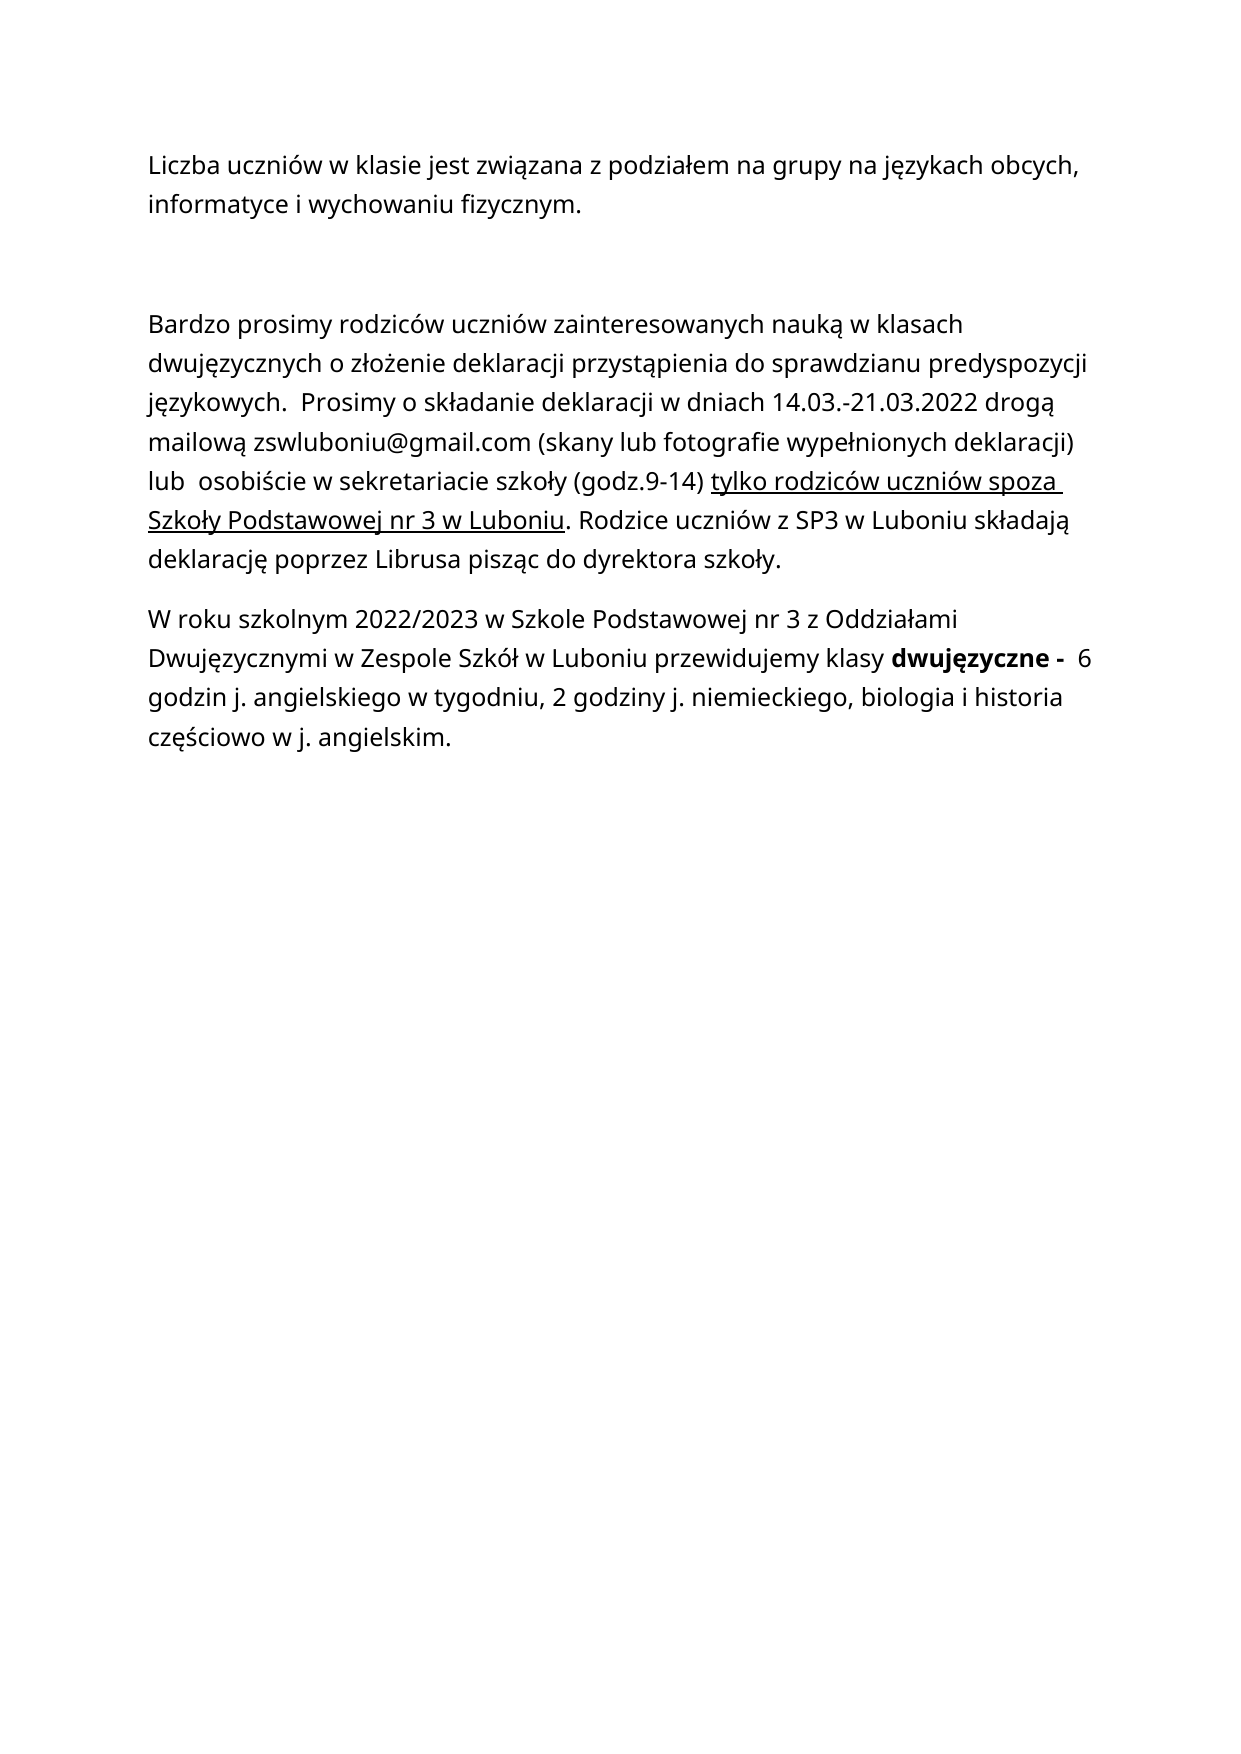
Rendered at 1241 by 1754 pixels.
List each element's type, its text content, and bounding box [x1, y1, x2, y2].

text Liczba uczniów w klasie jest związana z podziałem na grupy na językach obcych, informatyce i wychowaniu fizycznym. [148, 148, 1093, 221]
text Bardzo prosimy rodziców uczniów zainteresowanych nauką w klasach dwujęzycznych o złożenie deklaracji przystąpienia do sprawdzianu predyspozycji językowych. Prosimy o składanie deklaracji w dniach 14.03.-21.03.2022 drogą mailową zswluboniu@gmail.com (skany lub fotografie wypełnionych deklaracji) lub osobiście w sekretariacie szkoły (godz.9-14) tylko rodziców uczniów spoza Szkoły Podstawowej nr 3 w Luboniu. Rodzice uczniów z SP3 w Luboniu składają deklarację poprzez Librusa pisząc do dyrektora szkoły. [148, 307, 1093, 576]
text W roku szkolnym 2022/2023 w Szkole Podstawowej nr 3 z Oddziałami Dwujęzycznymi w Zespole Szkół w Luboniu przewidujemy klasy dwujęzyczne - 6 godzin j. angielskiego w tygodniu, 2 godziny j. niemieckiego, biologia i historia częściowo w j. angielskim. [148, 602, 1093, 753]
